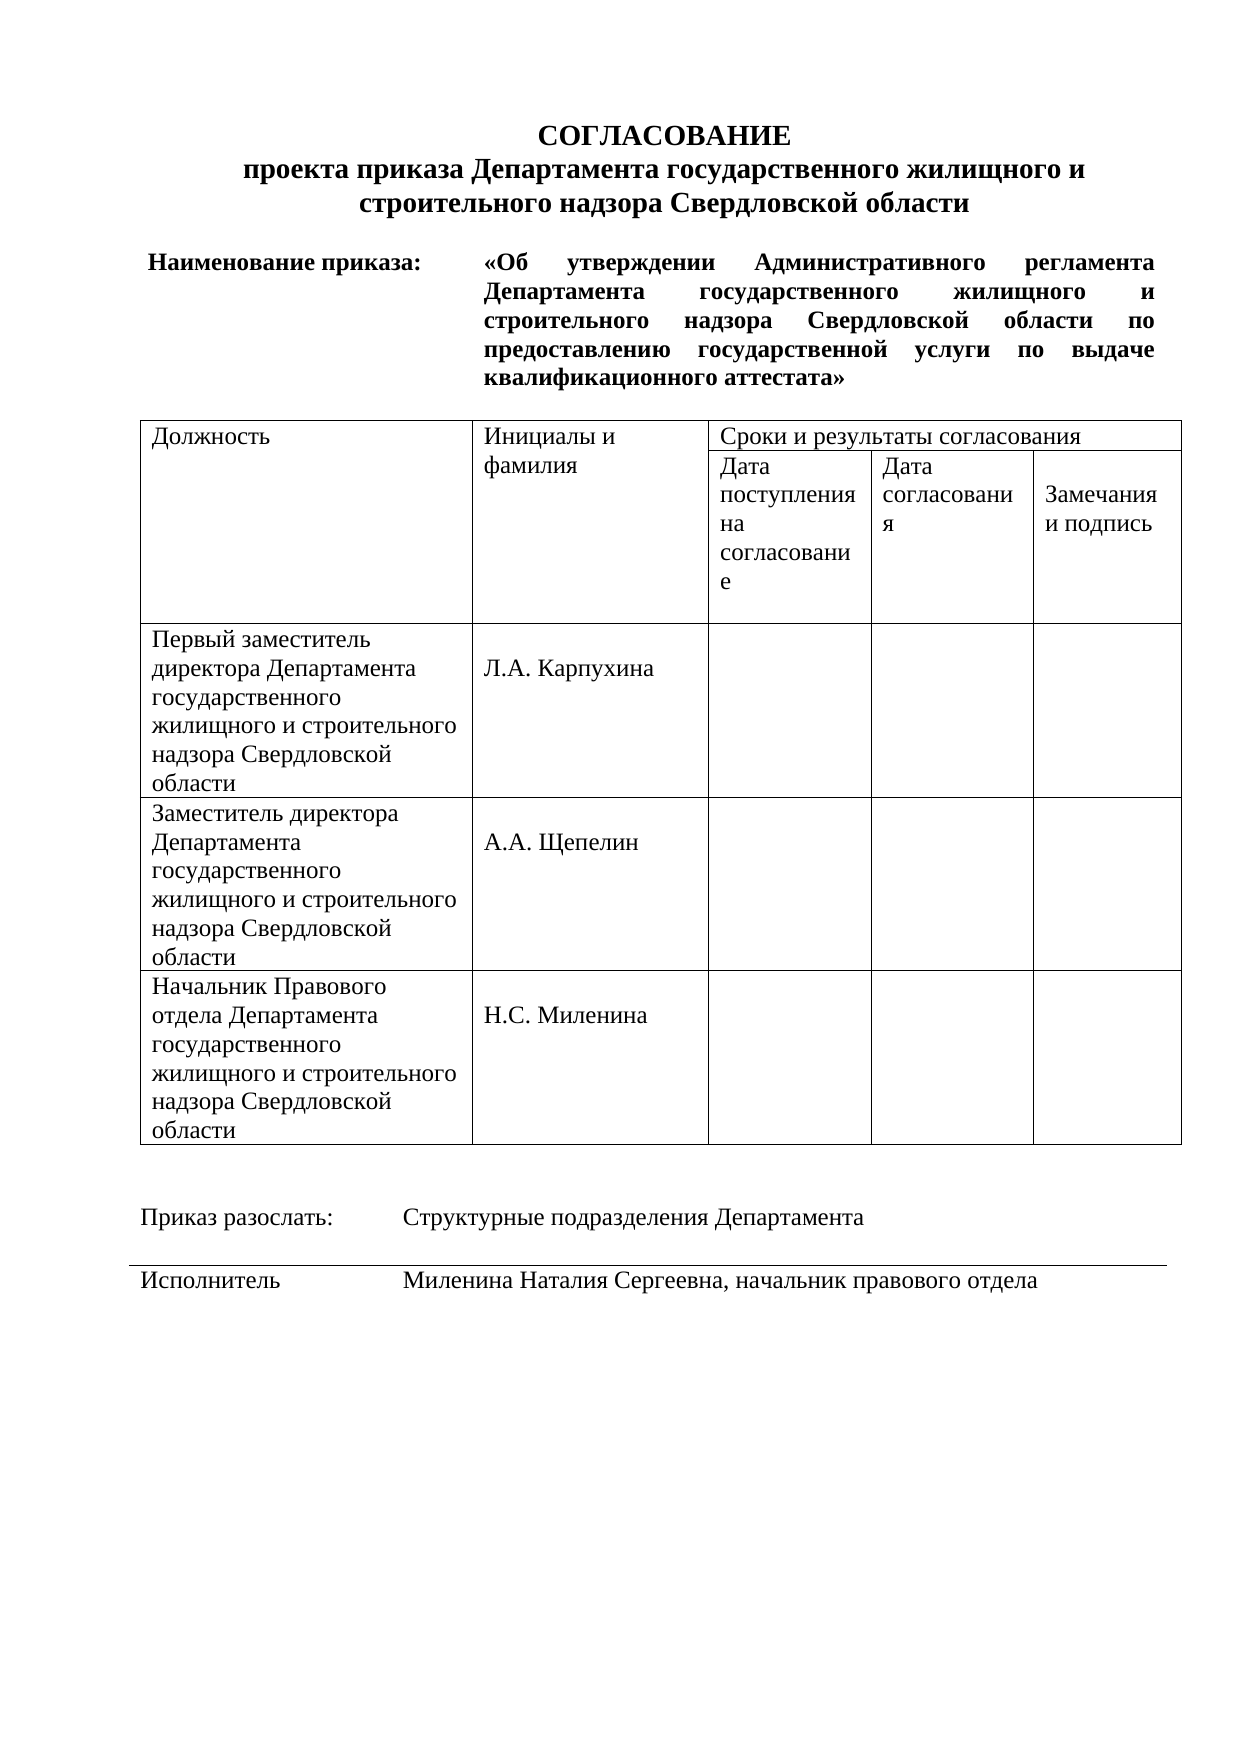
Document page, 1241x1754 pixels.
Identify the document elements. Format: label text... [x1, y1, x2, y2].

table_cell [1034, 971, 1181, 1144]
table_cell [872, 624, 1033, 797]
table_header Приказ разослать: [129, 1203, 391, 1264]
table_cell [1034, 624, 1181, 797]
table_cell Дата согласования [872, 451, 1033, 623]
table_cell Замечания и подпись [1034, 451, 1181, 623]
table_cell Инициалы и фамилия [473, 421, 708, 623]
table_header Наименование приказа: [136, 248, 472, 420]
table_cell Должность [141, 421, 472, 623]
table_cell Н.С. Миленина [473, 971, 708, 1144]
table_cell [872, 798, 1033, 970]
table_cell [709, 798, 871, 970]
table_cell [872, 971, 1033, 1144]
table_header «Об утверждении Административного регламента Департамента государственного жилищного и строительного надзора Свердловской области по предоставлению государственной услуги по выдаче квалификационного аттестата» [473, 248, 1166, 420]
table_cell Дата поступления на согласование [709, 451, 871, 623]
table_cell Исполнитель [129, 1266, 391, 1352]
table_cell [709, 624, 871, 797]
text СОГЛАСОВАНИЕ [148, 118, 1181, 152]
table_cell Сроки и результаты согласования [709, 421, 1181, 450]
table_cell Миленина Наталия Сергеевна, начальник правового отдела [391, 1266, 1167, 1352]
text проекта приказа Департамента государственного жилищного и строительного надзора Свердловской области [148, 152, 1181, 219]
table_cell Л.А. Карпухина [473, 624, 708, 797]
table_cell Первый заместитель директора Департамента государственного жилищного и строительного надзора Свердловской области [141, 624, 472, 797]
table_cell Начальник Правового отдела Департамента государственного жилищного и строительного надзора Свердловской области [141, 971, 472, 1144]
table_cell Заместитель директора Департамента государственного жилищного и строительного надзора Свердловской области [141, 798, 472, 970]
table_cell [709, 971, 871, 1144]
table_cell [1034, 798, 1181, 970]
table_header Структурные подразделения Департамента [391, 1203, 1167, 1264]
table_cell А.А. Щепелин [473, 798, 708, 970]
